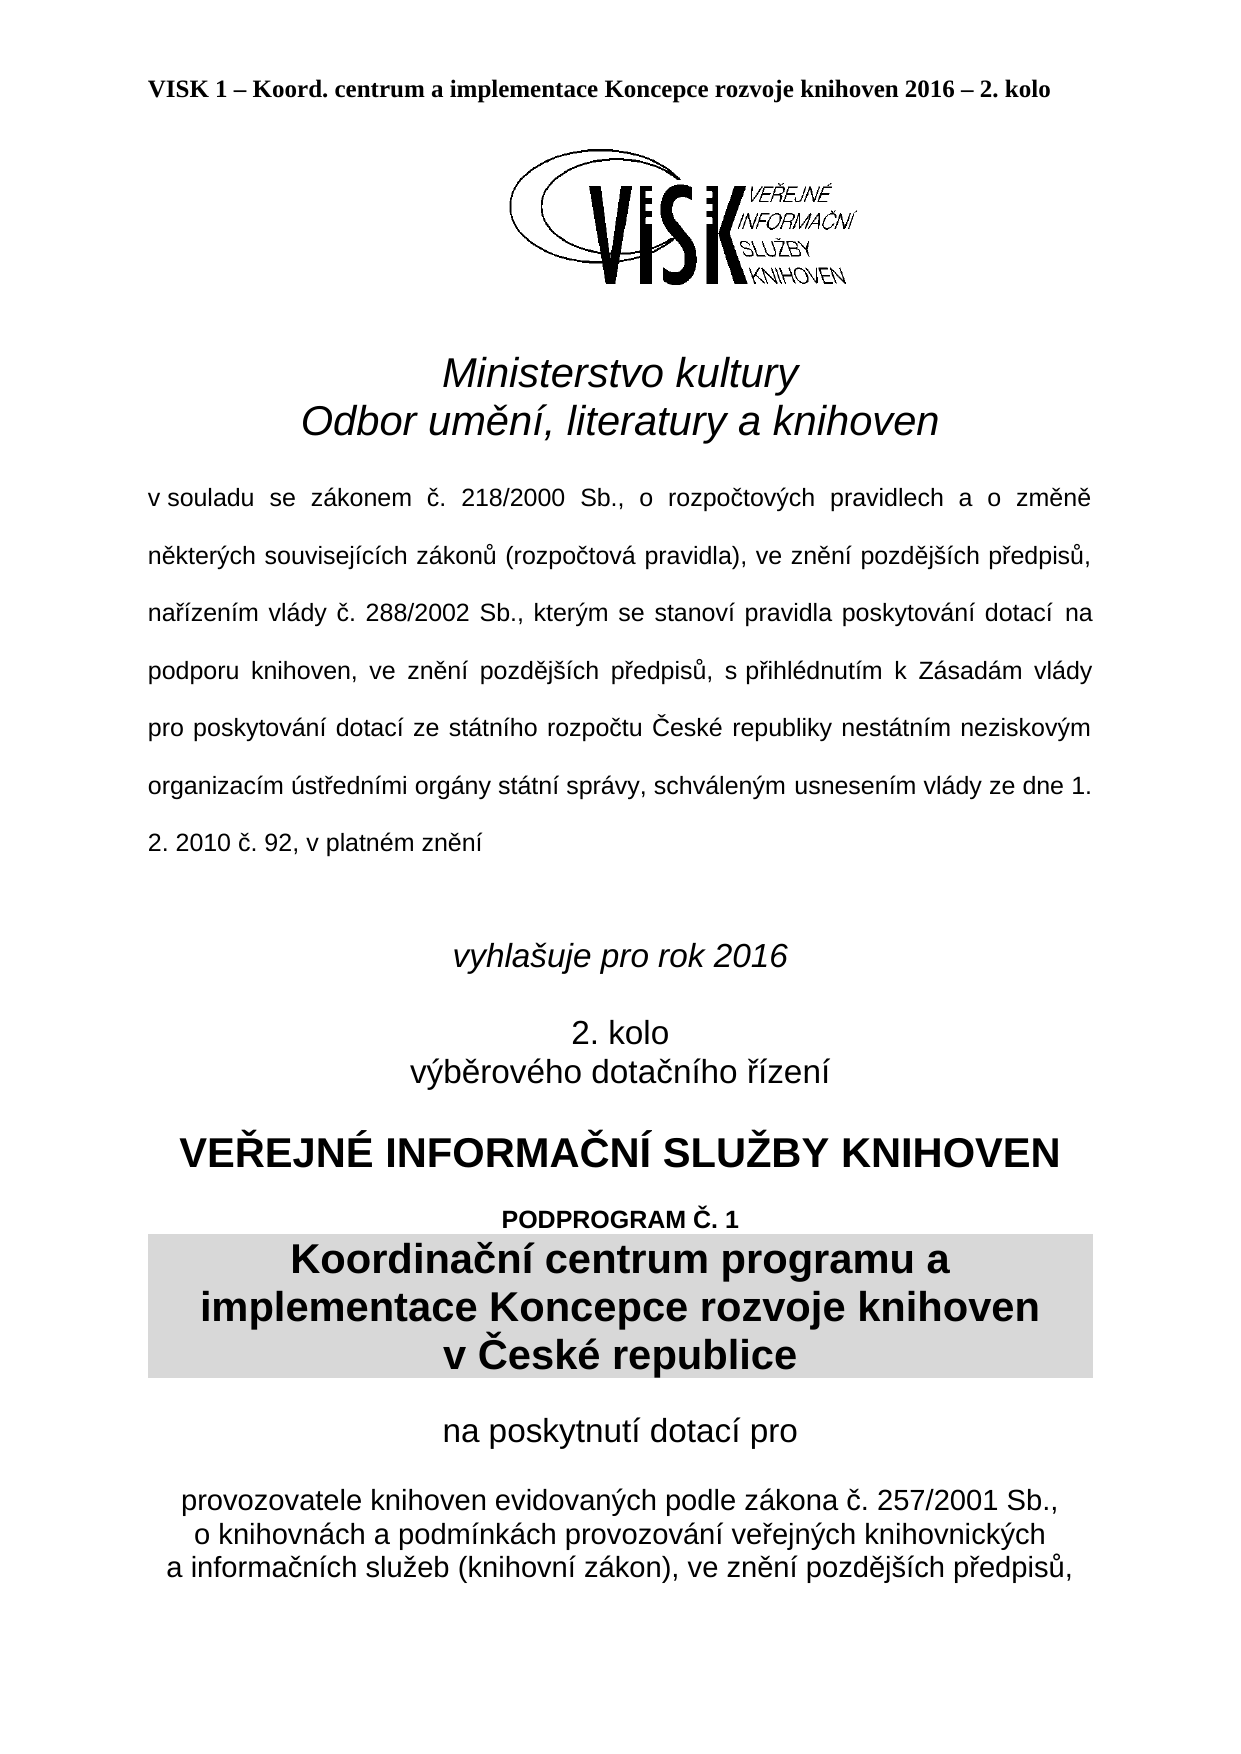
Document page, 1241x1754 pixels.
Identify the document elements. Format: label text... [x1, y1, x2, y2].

text PODPROGRAM Č. 1 [148, 1205, 1093, 1234]
text vyhlašuje pro rok 2016 [148, 937, 1093, 975]
text VEŘEJNÉ INFORMAČNÍ SLUŽBY KNIHOVEN [148, 1129, 1093, 1177]
text Ministerstvo kultury [148, 349, 1093, 397]
text Odbor umění, literatury a knihoven [148, 397, 1093, 445]
text Koordinační centrum programu a implementace Koncepce rozvoje knihoven v České republice [148, 1234, 1093, 1378]
text na poskytnutí dotací pro [148, 1411, 1093, 1450]
text v souladu se zákonem č. 218/2000 Sb., o rozpočtových pravidlech a o změně některých souvisejících zákonů (rozpočtová pravidla), ve znění pozdějších předpisů, nařízením vlády č. 288/2002 Sb., kterým se stanoví pravidla poskytování dotací na podporu knihoven, ve znění pozdějších předpisů, s přihlédnutím k Zásadám vlády pro poskytování dotací ze státního rozpočtu České republiky nestátním neziskovým organizacím ústředními orgány státní správy, schváleným usnesením vlády ze dne 1. 2. 2010 č. 92, v platném znění [148, 483, 1093, 857]
picture [509, 149, 858, 285]
text výběrového dotačního řízení [148, 1052, 1093, 1090]
text provozovatele knihoven evidovaných podle zákona č. 257/2001 Sb., o knihovnách a podmínkách provozování veřejných knihovnických a informačních služeb (knihovní zákon), ve znění pozdějších předpisů, [148, 1483, 1093, 1584]
text 2. kolo [148, 1013, 1093, 1052]
